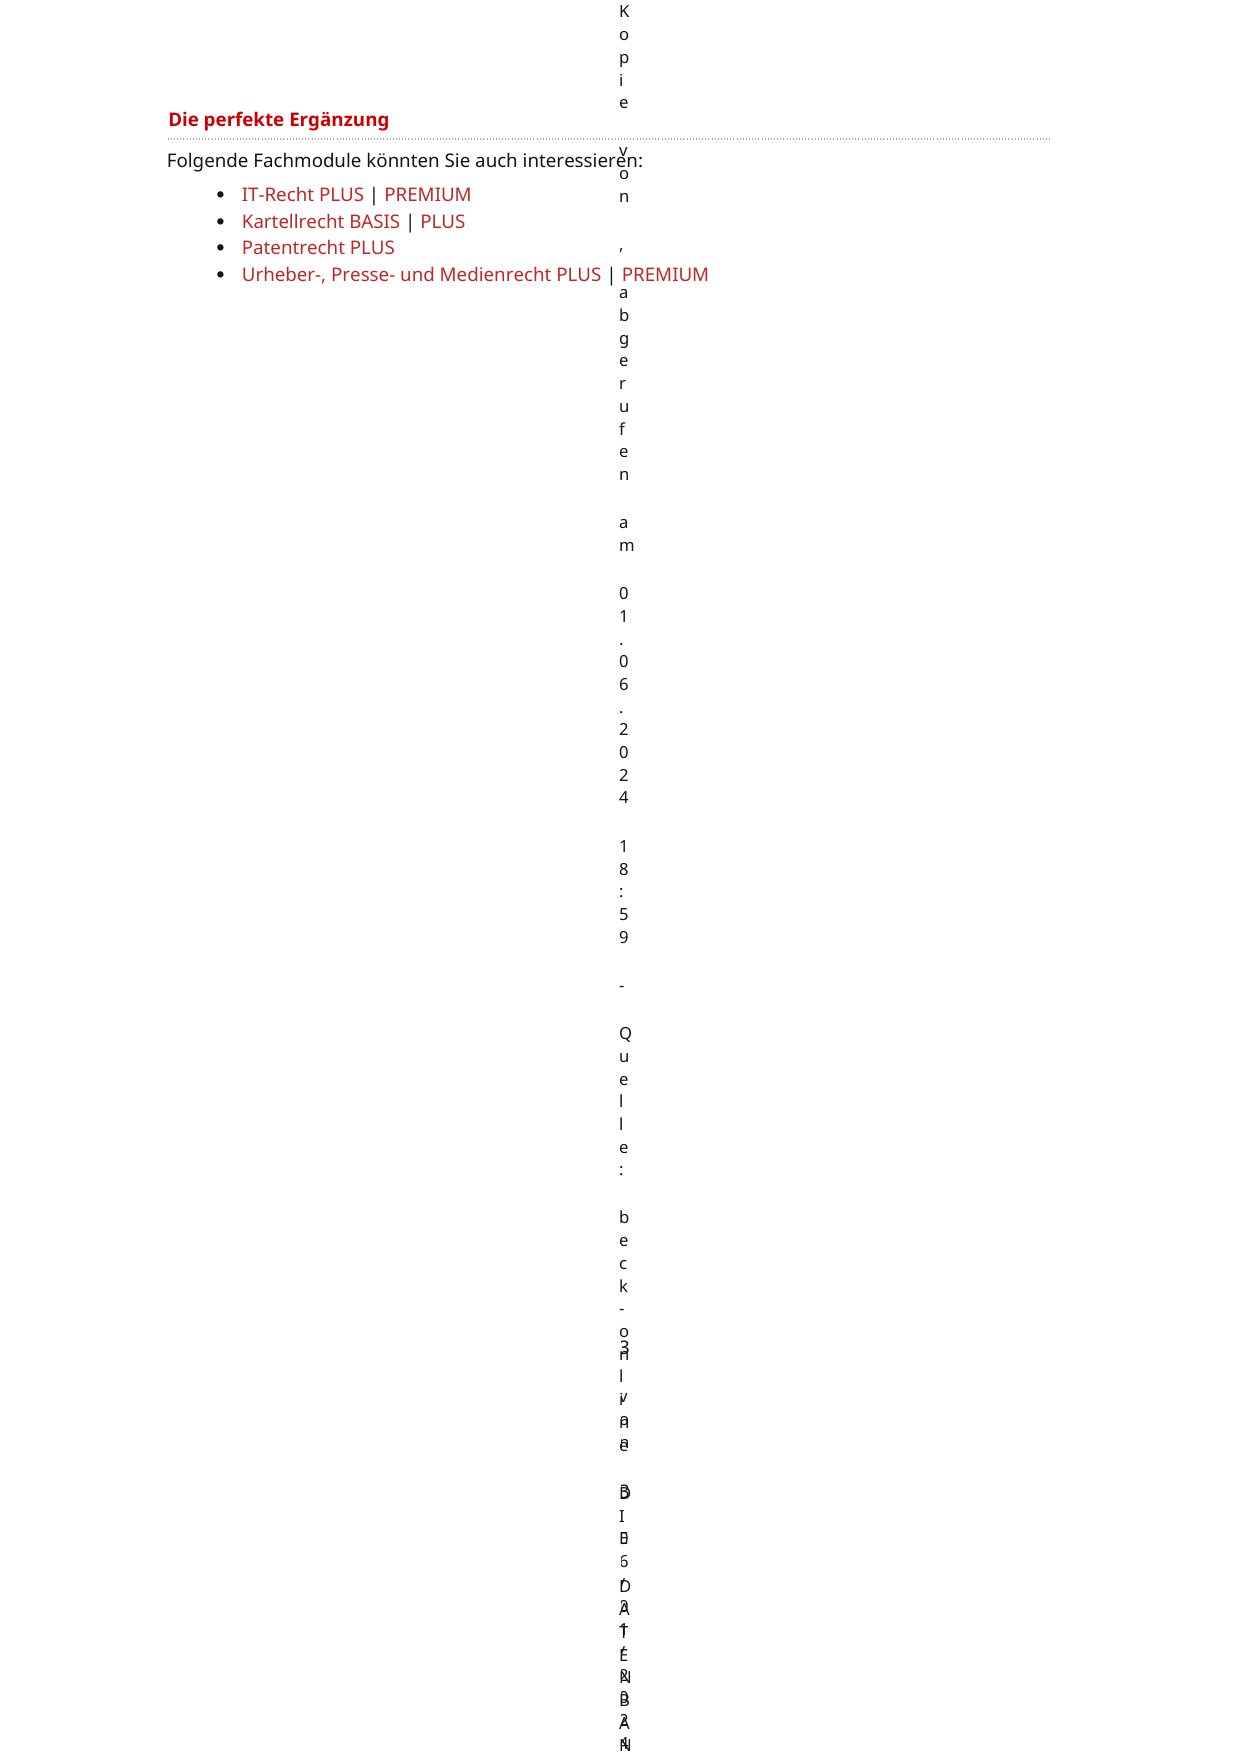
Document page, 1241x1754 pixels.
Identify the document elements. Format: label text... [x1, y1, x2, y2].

text Die perfekte Ergänzung [168, 99, 1050, 140]
text Folgende Fachmodule könnten Sie auch interessieren: [167, 146, 1052, 173]
list IT-Recht PLUS | PREMIUM [217, 181, 1052, 207]
list Urheber-, Presse- und Medienrecht PLUS | PREMIUM [217, 260, 1052, 287]
list Kartellrecht BASIS | PLUS [217, 207, 1052, 234]
list Patentrecht PLUS [217, 234, 1052, 260]
